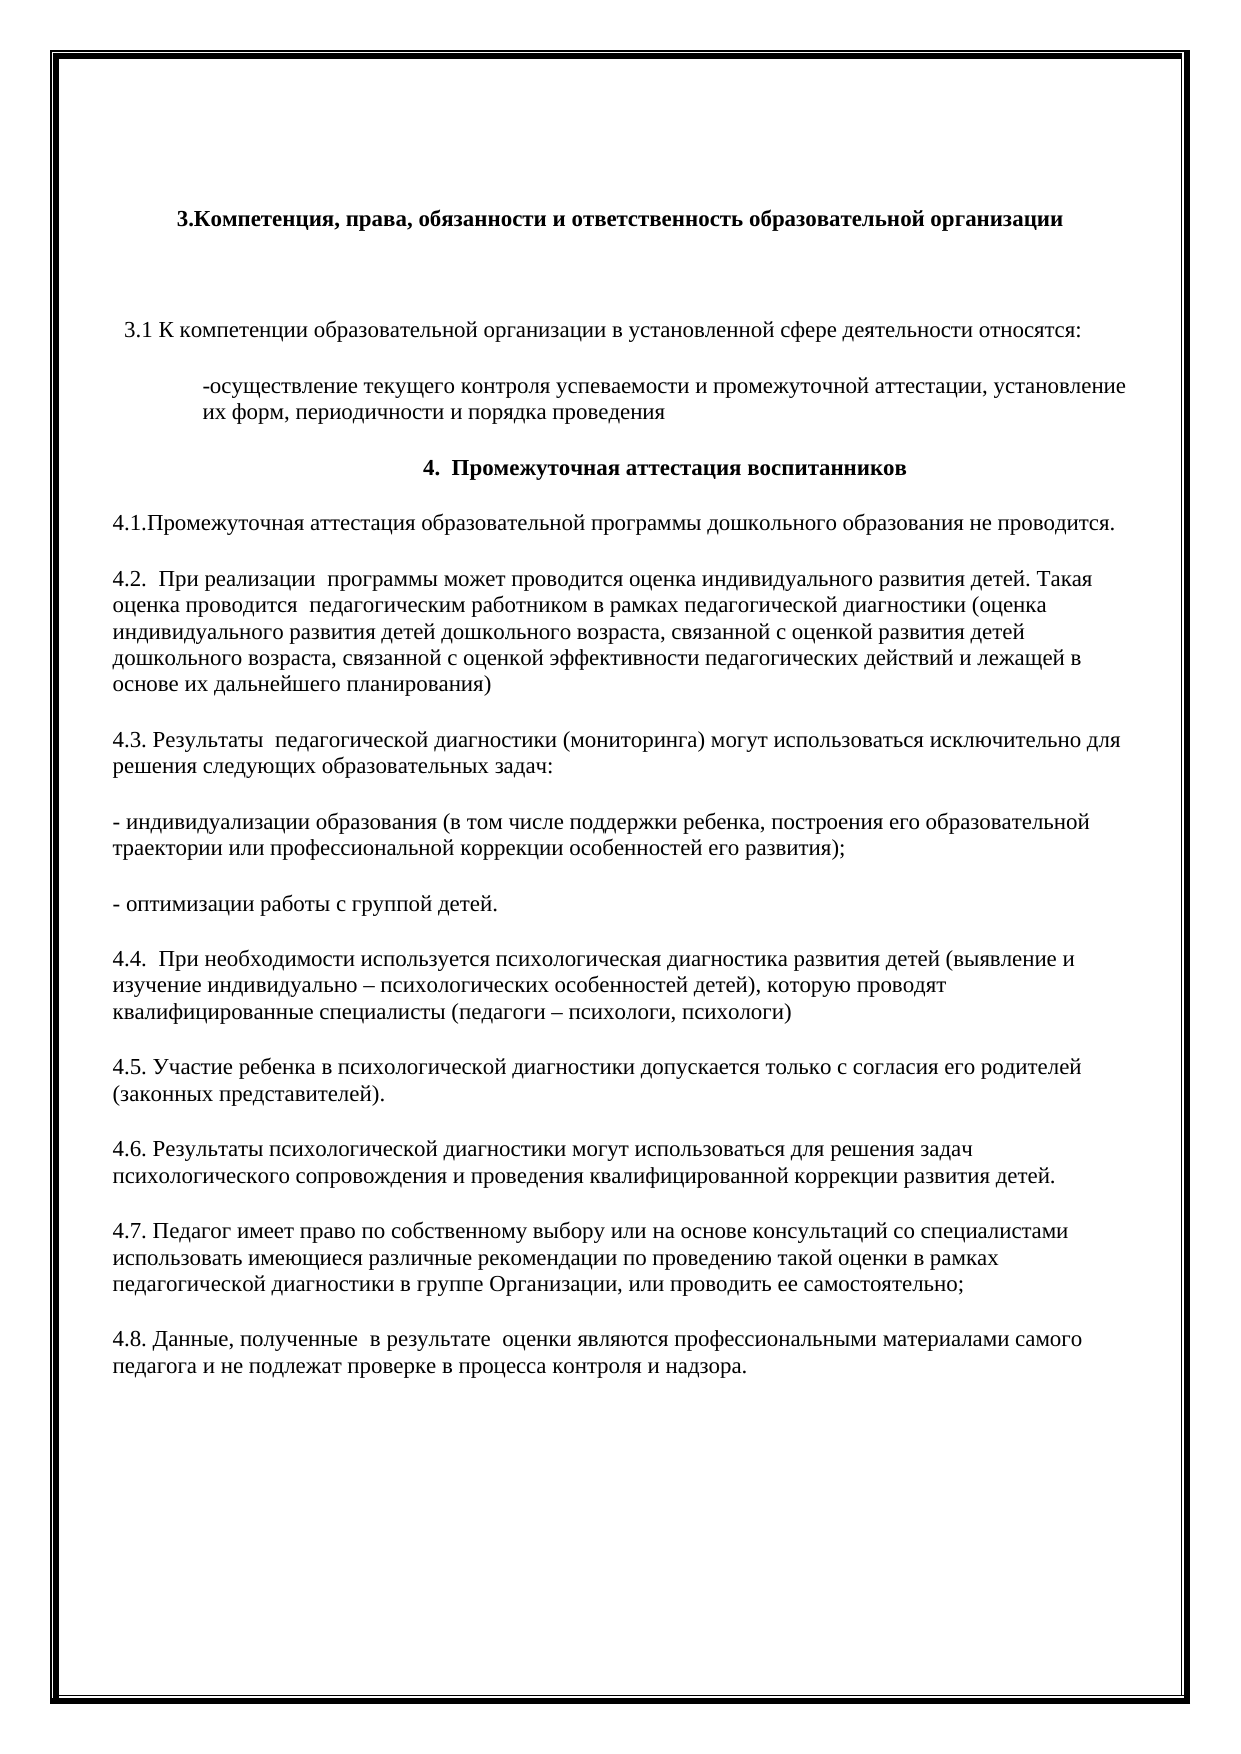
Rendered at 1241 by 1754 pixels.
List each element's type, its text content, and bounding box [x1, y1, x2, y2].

text 3.1 К компетенции образовательной организации в установленной сфере деятельности относятся: [112, 317, 1128, 343]
text -осуществление текущего контроля успеваемости и промежуточной аттестации, установление их форм, периодичности и порядка проведения [202, 372, 1128, 425]
text 4.2. При реализации программы может проводится оценка индивидуального развития детей. Такая оценка проводится педагогическим работником в рамках педагогической диагностики (оценка индивидуального развития детей дошкольного возраста, связанной с оценкой развития детей дошкольного возраста, связанной с оценкой эффективности педагогических действий и лежащей в основе их дальнейшего планирования) [112, 565, 1128, 697]
text 4.8. Данные, полученные в результате оценки являются профессиональными материалами самого педагога и не подлежат проверке в процесса контроля и надзора. [112, 1325, 1128, 1378]
text 4.1.Промежуточная аттестация образовательной программы дошкольного образования не проводится. [112, 509, 1128, 536]
text 4.7. Педагог имеет право по собственному выбору или на основе консультаций со специалистами использовать имеющиеся различные рекомендации по проведению такой оценки в рамках педагогической диагностики в группе Организации, или проводить ее самостоятельно; [112, 1217, 1128, 1296]
text 3.Компетенция, права, обязанности и ответственность образовательной организации [112, 206, 1128, 232]
text 4.4. При необходимости используется психологическая диагностика развития детей (выявление и изучение индивидуально – психологических особенностей детей), которую проводят квалифицированные специалисты (педагоги – психологи, психологи) [112, 945, 1128, 1024]
text - оптимизации работы с группой детей. [112, 890, 1128, 916]
text 4. Промежуточная аттестация воспитанников [202, 454, 1128, 480]
text 4.6. Результаты психологической диагностики могут использоваться для решения задач психологического сопровождения и проведения квалифицированной коррекции развития детей. [112, 1135, 1128, 1188]
text 4.5. Участие ребенка в психологической диагностики допускается только с согласия его родителей (законных представителей). [112, 1053, 1128, 1106]
text - индивидуализации образования (в том числе поддержки ребенка, построения его образовательной траектории или профессиональной коррекции особенностей его развития); [112, 808, 1128, 861]
text 4.3. Результаты педагогической диагностики (мониторинга) могут использоваться исключительно для решения следующих образовательных задач: [112, 726, 1128, 779]
